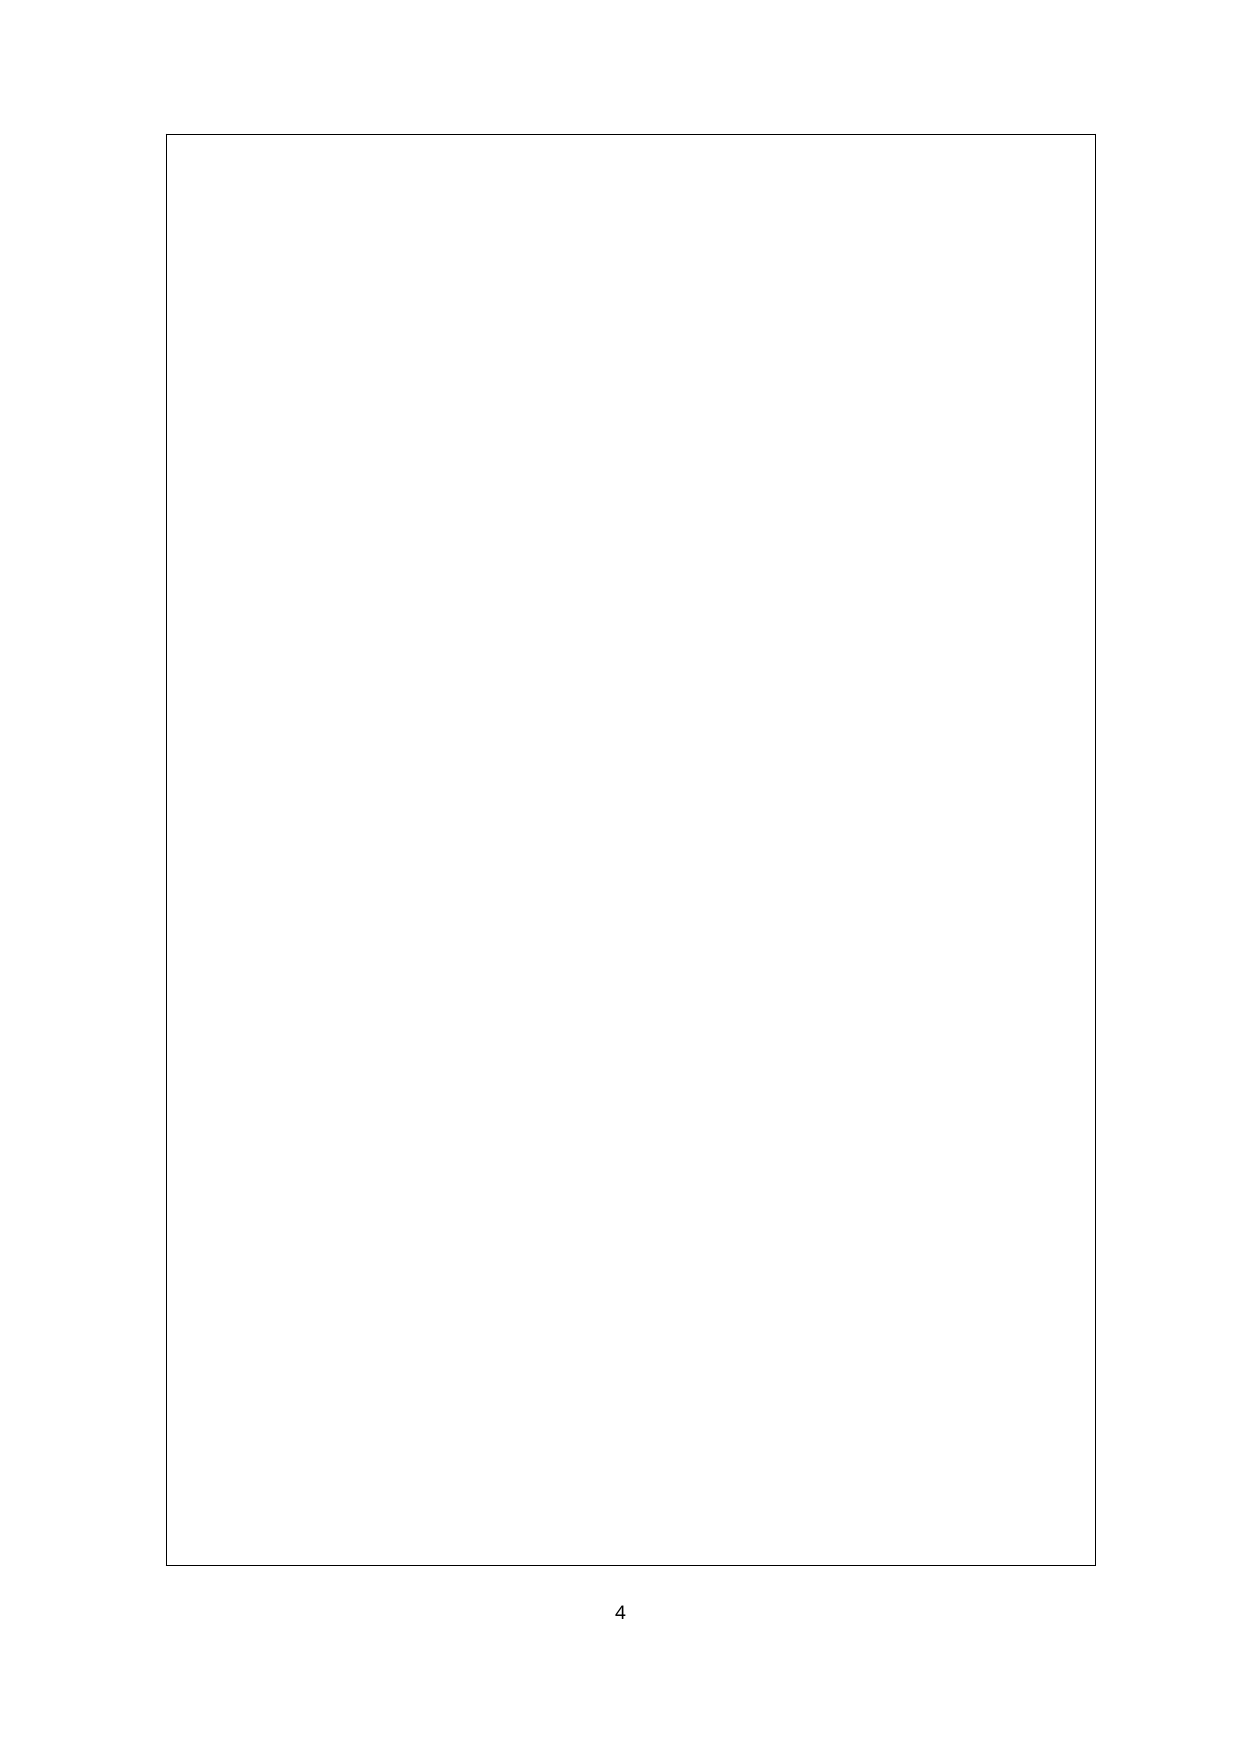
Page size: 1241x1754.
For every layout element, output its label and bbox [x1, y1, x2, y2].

table_cell [167, 135, 1095, 1564]
